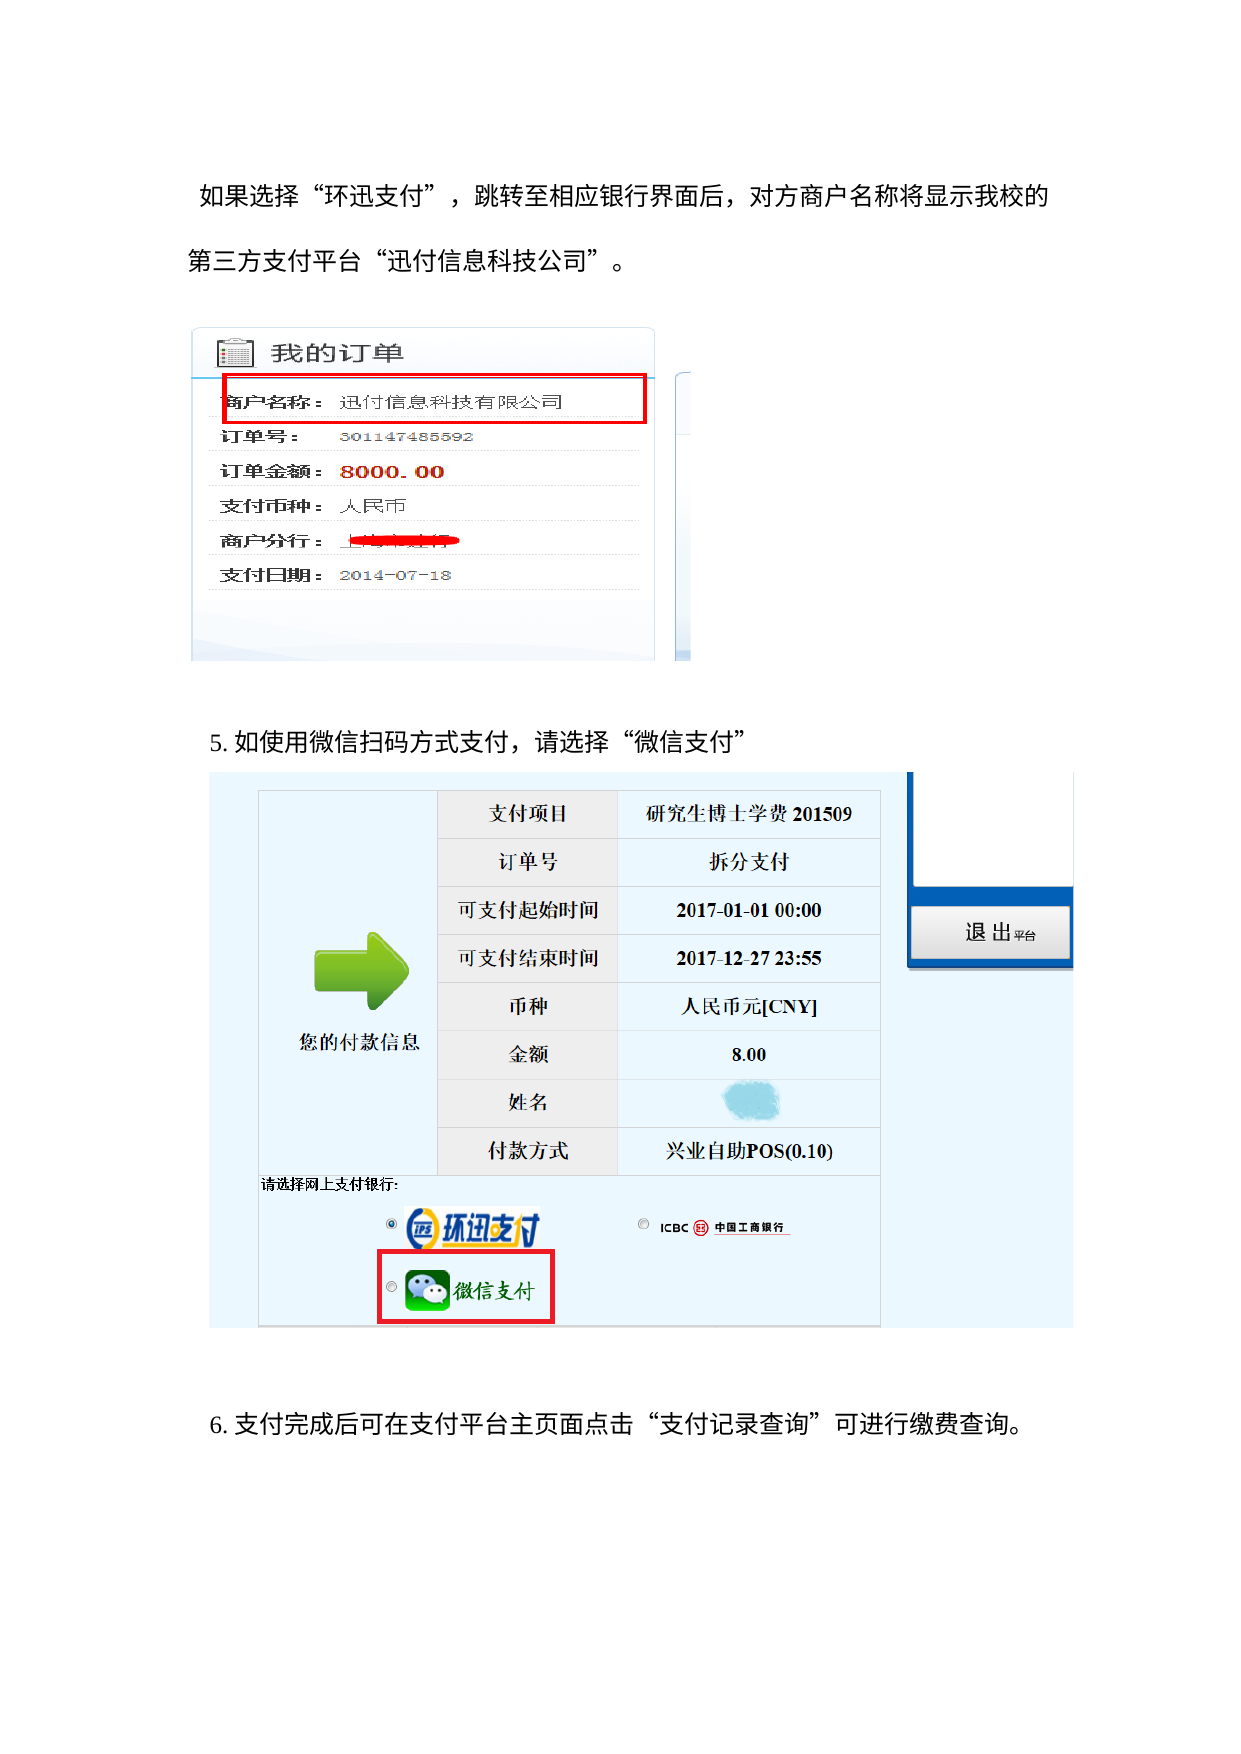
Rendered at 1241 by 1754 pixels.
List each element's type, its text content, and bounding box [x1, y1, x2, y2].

text 5. 如使用微信扫码方式支付，请选择“微信支付” [209, 708, 1053, 772]
picture [209, 772, 1074, 1328]
text 6. 支付完成后可在支付平台主页面点击“支付记录查询”可进行缴费查询。 [209, 1390, 1053, 1455]
picture [187, 321, 691, 661]
text 如果选择“环迅支付”，跳转至相应银行界面后，对方商户名称将显示我校的第三方支付平台“迅付信息科技公司”。 [187, 162, 1053, 292]
